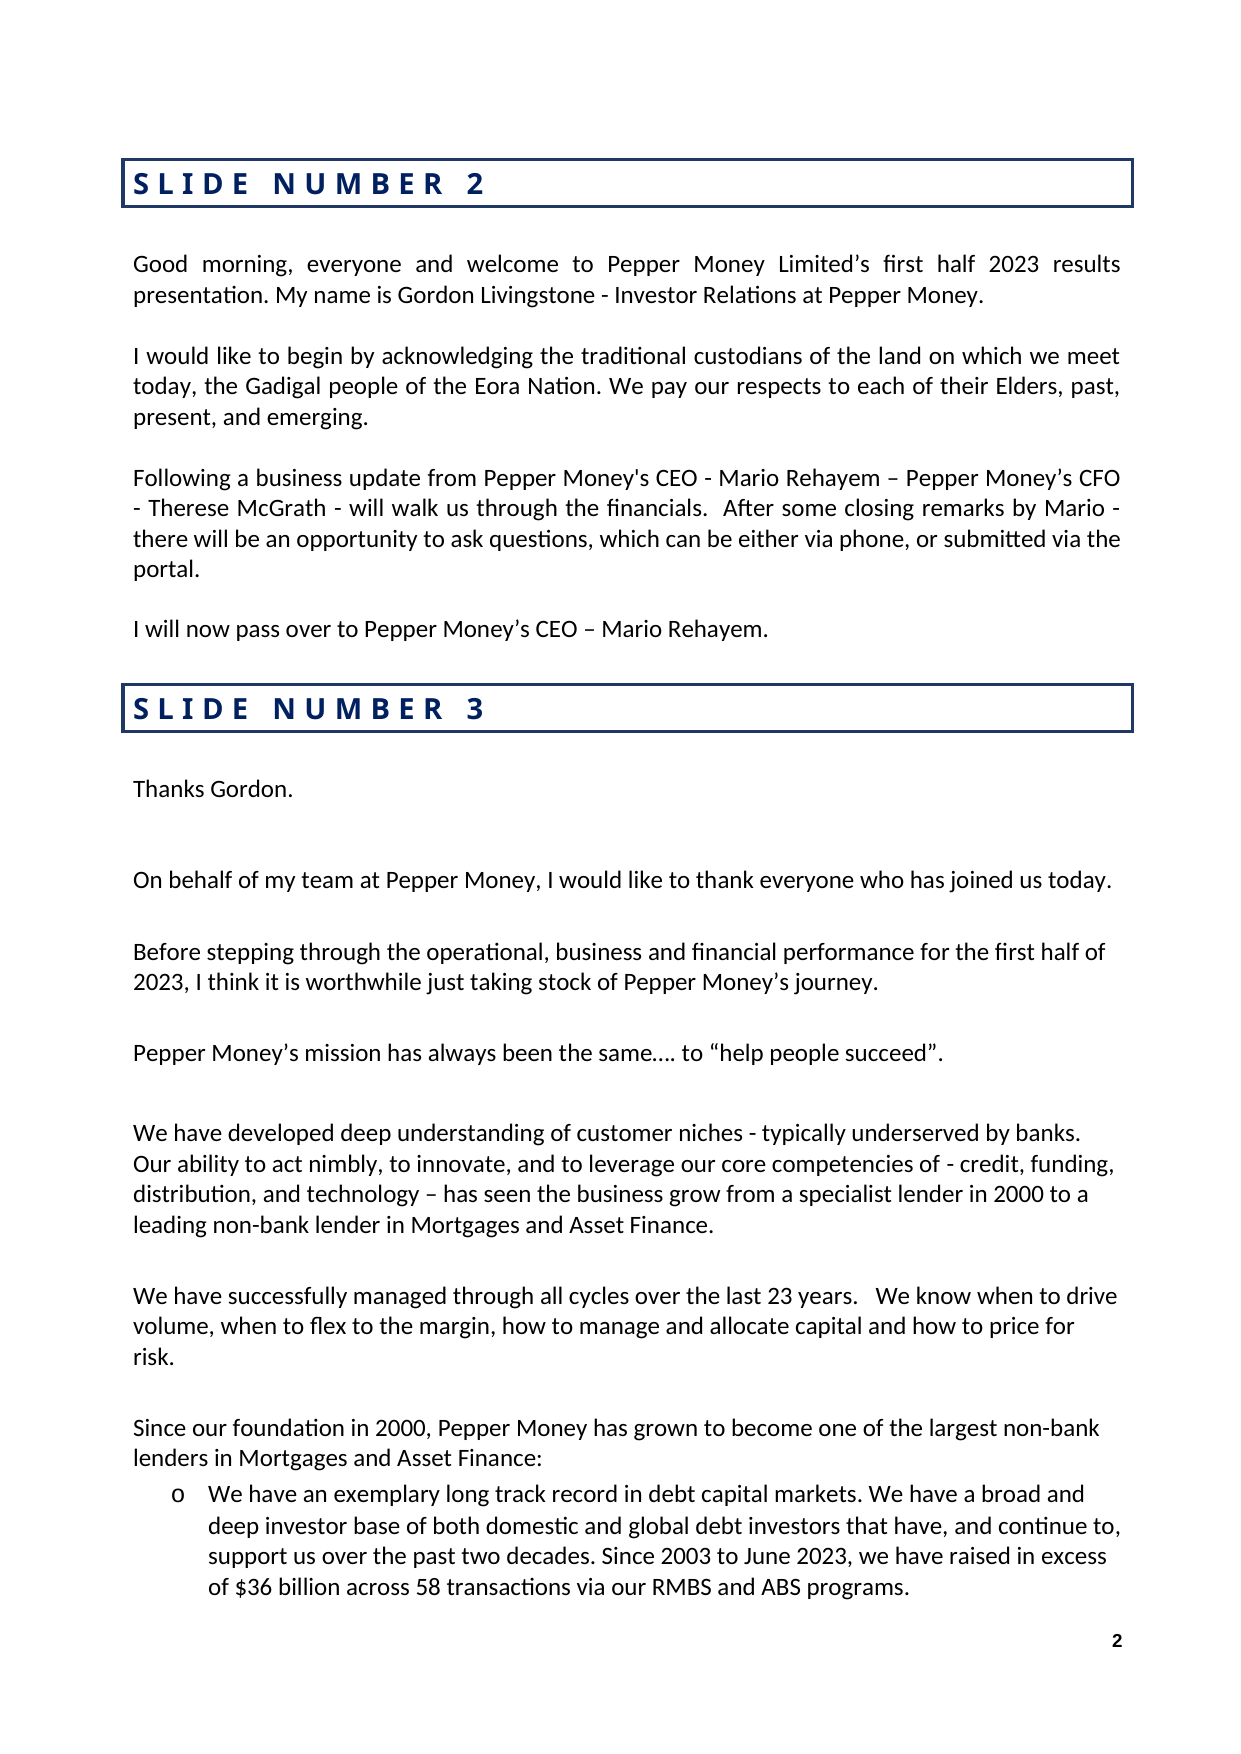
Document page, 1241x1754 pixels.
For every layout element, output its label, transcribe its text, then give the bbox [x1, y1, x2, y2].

text slide number 3 [125, 686, 1131, 730]
list I will now pass over to Pepper Money’s CEO – Mario Rehayem. [133, 613, 1122, 643]
text slide number 2 [125, 161, 1131, 205]
text Pepper Money’s mission has always been the same…. to “help people succeed”. [133, 1037, 1122, 1068]
list Following a business update from Pepper Money's CEO - Mario Rehayem – Pepper Money’s CFO - Therese McGrath - will walk us through the financials. After some closing remarks by Mario - there will be an opportunity to ask questions, which can be either via phone, or submitted via the portal. [133, 462, 1122, 584]
text Since our foundation in 2000, Pepper Money has grown to become one of the largest non-bank lenders in Mortgages and Asset Finance: [133, 1412, 1122, 1473]
list We have an exemplary long track record in debt capital markets. We have a broad and deep investor base of both domestic and global debt investors that have, and continue to, support us over the past two decades. Since 2003 to June 2023, we have raised in excess of $36 billion across 58 transactions via our RMBS and ABS programs. [170, 1478, 1122, 1601]
list I would like to begin by acknowledging the traditional custodians of the land on which we meet today, the Gadigal people of the Eora Nation. We pay our respects to each of their Elders, past, present, and emerging. [133, 340, 1122, 431]
text On behalf of my team at Pepper Money, I would like to thank everyone who has joined us today. [133, 865, 1122, 895]
text We have successfully managed through all cycles over the last 23 years. We know when to drive volume, when to flex to the margin, how to manage and allocate capital and how to price for risk. [133, 1280, 1122, 1372]
text Before stepping through the operational, business and financial performance for the first half of 2023, I think it is worthwhile just taking stock of Pepper Money’s journey. [133, 936, 1122, 997]
list Good morning, everyone and welcome to Pepper Money Limited’s first half 2023 results presentation. My name is Gordon Livingstone - Investor Relations at Pepper Money. [133, 248, 1122, 309]
text We have developed deep understanding of customer niches - typically underserved by banks. Our ability to act nimbly, to innovate, and to leverage our core competencies of - credit, funding, distribution, and technology – has seen the business grow from a specialist lender in 2000 to a leading non-bank lender in Mortgages and Asset Finance. [133, 1117, 1122, 1239]
text Thanks Gordon. [133, 773, 1122, 804]
